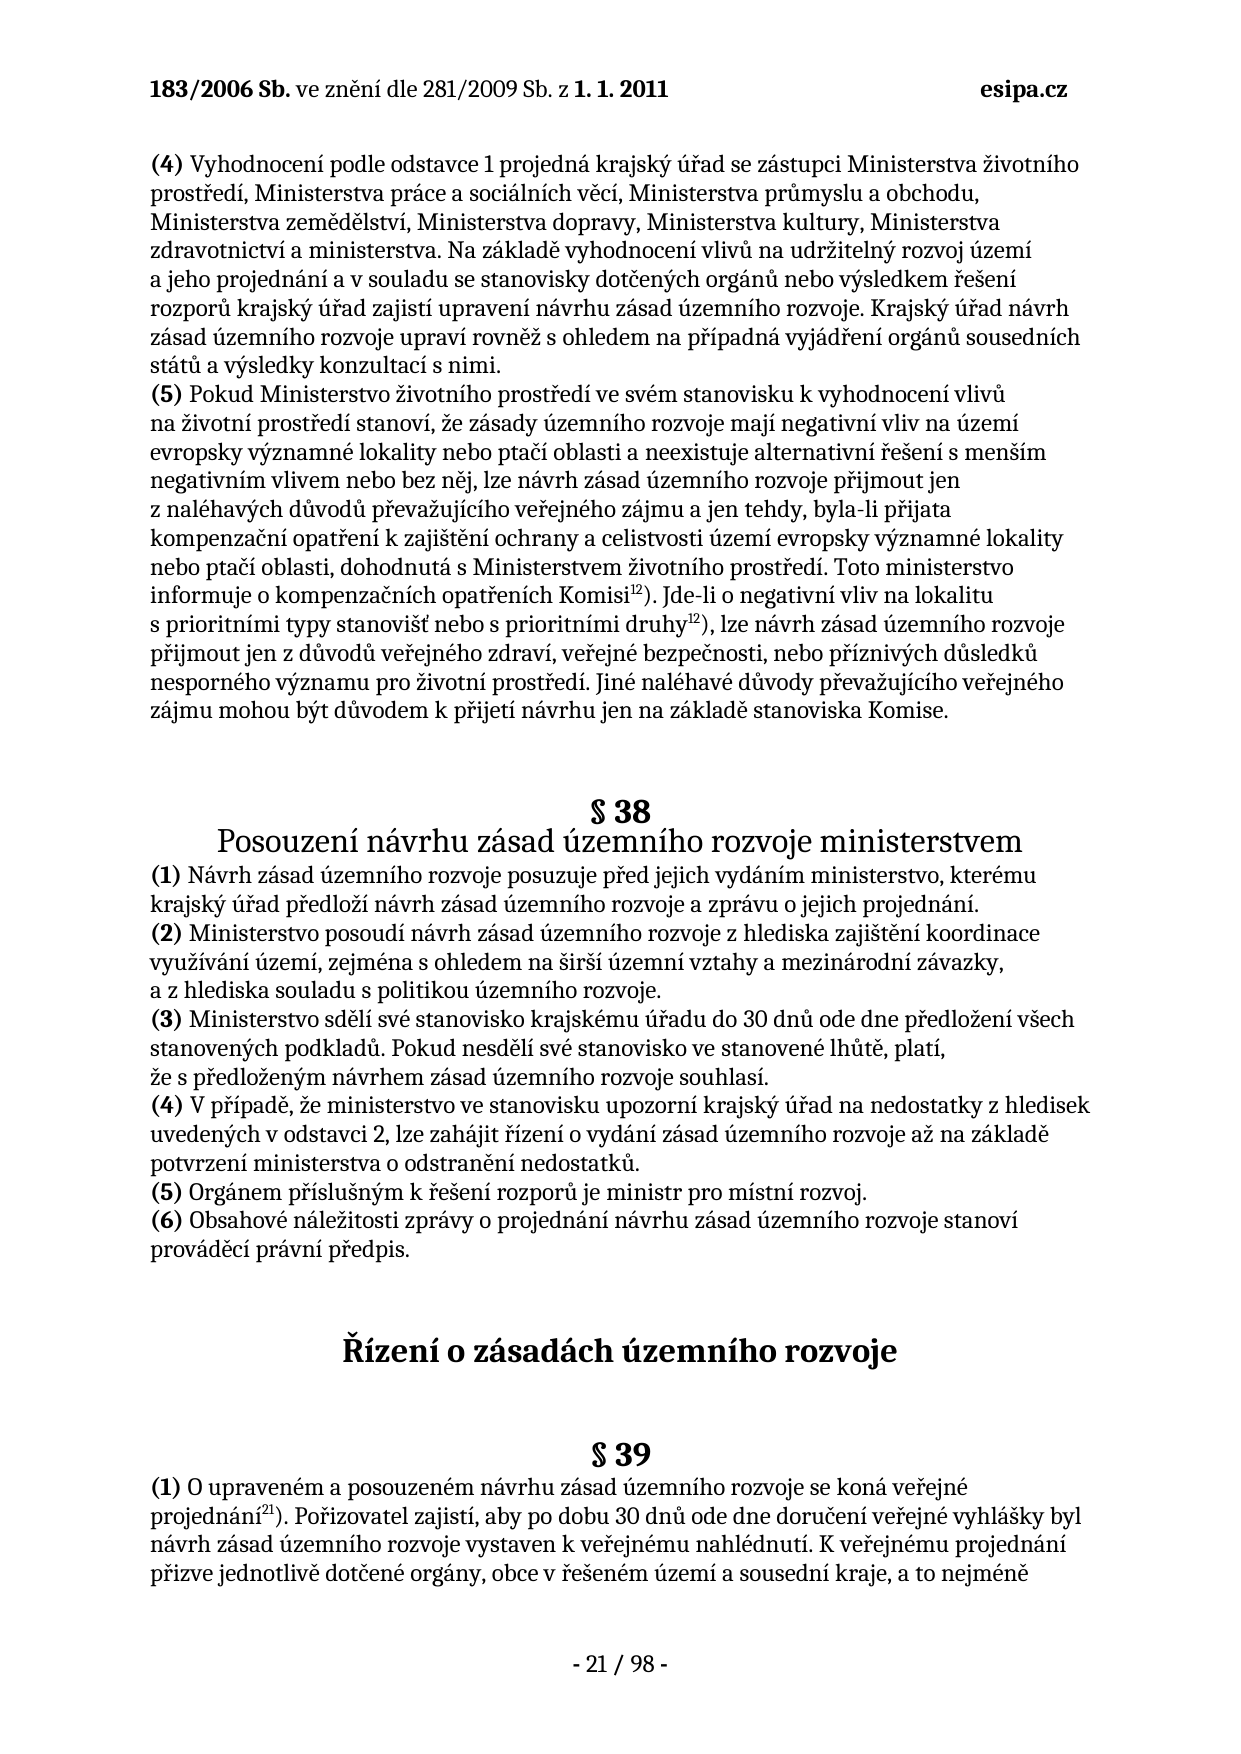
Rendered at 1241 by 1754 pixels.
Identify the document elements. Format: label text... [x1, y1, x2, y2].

text (1) Návrh zásad územního rozvoje posuzuje před jejich vydáním ministerstvo, kterému krajský úřad předloží návrh zásad územního rozvoje a zprávu o jejich projednání. [150, 861, 1090, 919]
text (4) V případě, že ministerstvo ve stanovisku upozorní krajský úřad na nedostatky z hledisek uvedených v odstavci 2, lze zahájit řízení o vydání zásad územního rozvoje až na základě potvrzení ministerstva o odstranění nedostatků. [150, 1091, 1090, 1177]
text (3) Ministerstvo sdělí své stanovisko krajskému úřadu do 30 dnů ode dne předložení všech stanovených podkladů. Pokud nesdělí své stanovisko ve stanovené lhůtě, platí, že s předloženým návrhem zásad územního rozvoje souhlasí. [150, 1005, 1090, 1091]
subtitle § 39 [150, 1441, 1090, 1473]
subtitle § 38 -Posouzení návrhu zásad územního rozvoje ministerstvem [150, 798, 1090, 861]
text (5) Orgánem příslušným k řešení rozporů je ministr pro místní rozvoj. [150, 1177, 1090, 1206]
text (4) Vyhodnocení podle odstavce 1 projedná krajský úřad se zástupci Ministerstva životního prostředí, Ministerstva práce a sociálních věcí, Ministerstva průmyslu a obchodu, Ministerstva zemědělství, Ministerstva dopravy, Ministerstva kultury, Ministerstva zdravotnictví a ministerstva. Na základě vyhodnocení vlivů na udržitelný rozvoj území a jeho projednání a v souladu se stanovisky dotčených orgánů nebo výsledkem řešení rozporů krajský úřad zajistí upravení návrhu zásad územního rozvoje. Krajský úřad návrh zásad územního rozvoje upraví rovněž s ohledem na případná vyjádření orgánů sousedních států a výsledky konzultací s nimi. [150, 150, 1090, 380]
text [150, 1473, 1090, 1588]
text (6) Obsahové náležitosti zprávy o projednání návrhu zásad územního rozvoje stanoví prováděcí právní předpis. [150, 1206, 1090, 1264]
subtitle Řízení o zásadách územního rozvoje [150, 1337, 1090, 1368]
text (5) Pokud Ministerstvo životního prostředí ve svém stanovisku k vyhodnocení vlivů na životní prostředí stanoví, že zásady územního rozvoje mají negativní vliv na území evropsky významné lokality nebo ptačí oblasti a neexistuje alternativní řešení s menším negativním vlivem nebo bez něj, lze návrh zásad územního rozvoje přijmout jen z naléhavých důvodů převažujícího veřejného zájmu a jen tehdy, byla-li přijata kompenzační opatření k zajištění ochrany a celistvosti území evropsky významné lokality nebo ptačí oblasti, dohodnutá s Ministerstvem životního prostředí. Toto ministerstvo informuje o kompenzačních opatřeních Komisi12). Jde-li o negativní vliv na lokalitu s prioritními typy stanovišť nebo s prioritními druhy12), lze návrh zásad územního rozvoje přijmout jen z důvodů veřejného zdraví, veřejné bezpečnosti, nebo příznivých důsledků nesporného významu pro životní prostředí. Jiné naléhavé důvody převažujícího veřejného zájmu mohou být důvodem k přijetí návrhu jen na základě stanoviska Komise. [150, 380, 1090, 725]
text (2) Ministerstvo posoudí návrh zásad územního rozvoje z hlediska zajištění koordinace využívání území, zejména s ohledem na širší územní vztahy a mezinárodní závazky, a z hlediska souladu s politikou územního rozvoje. [150, 919, 1090, 1005]
